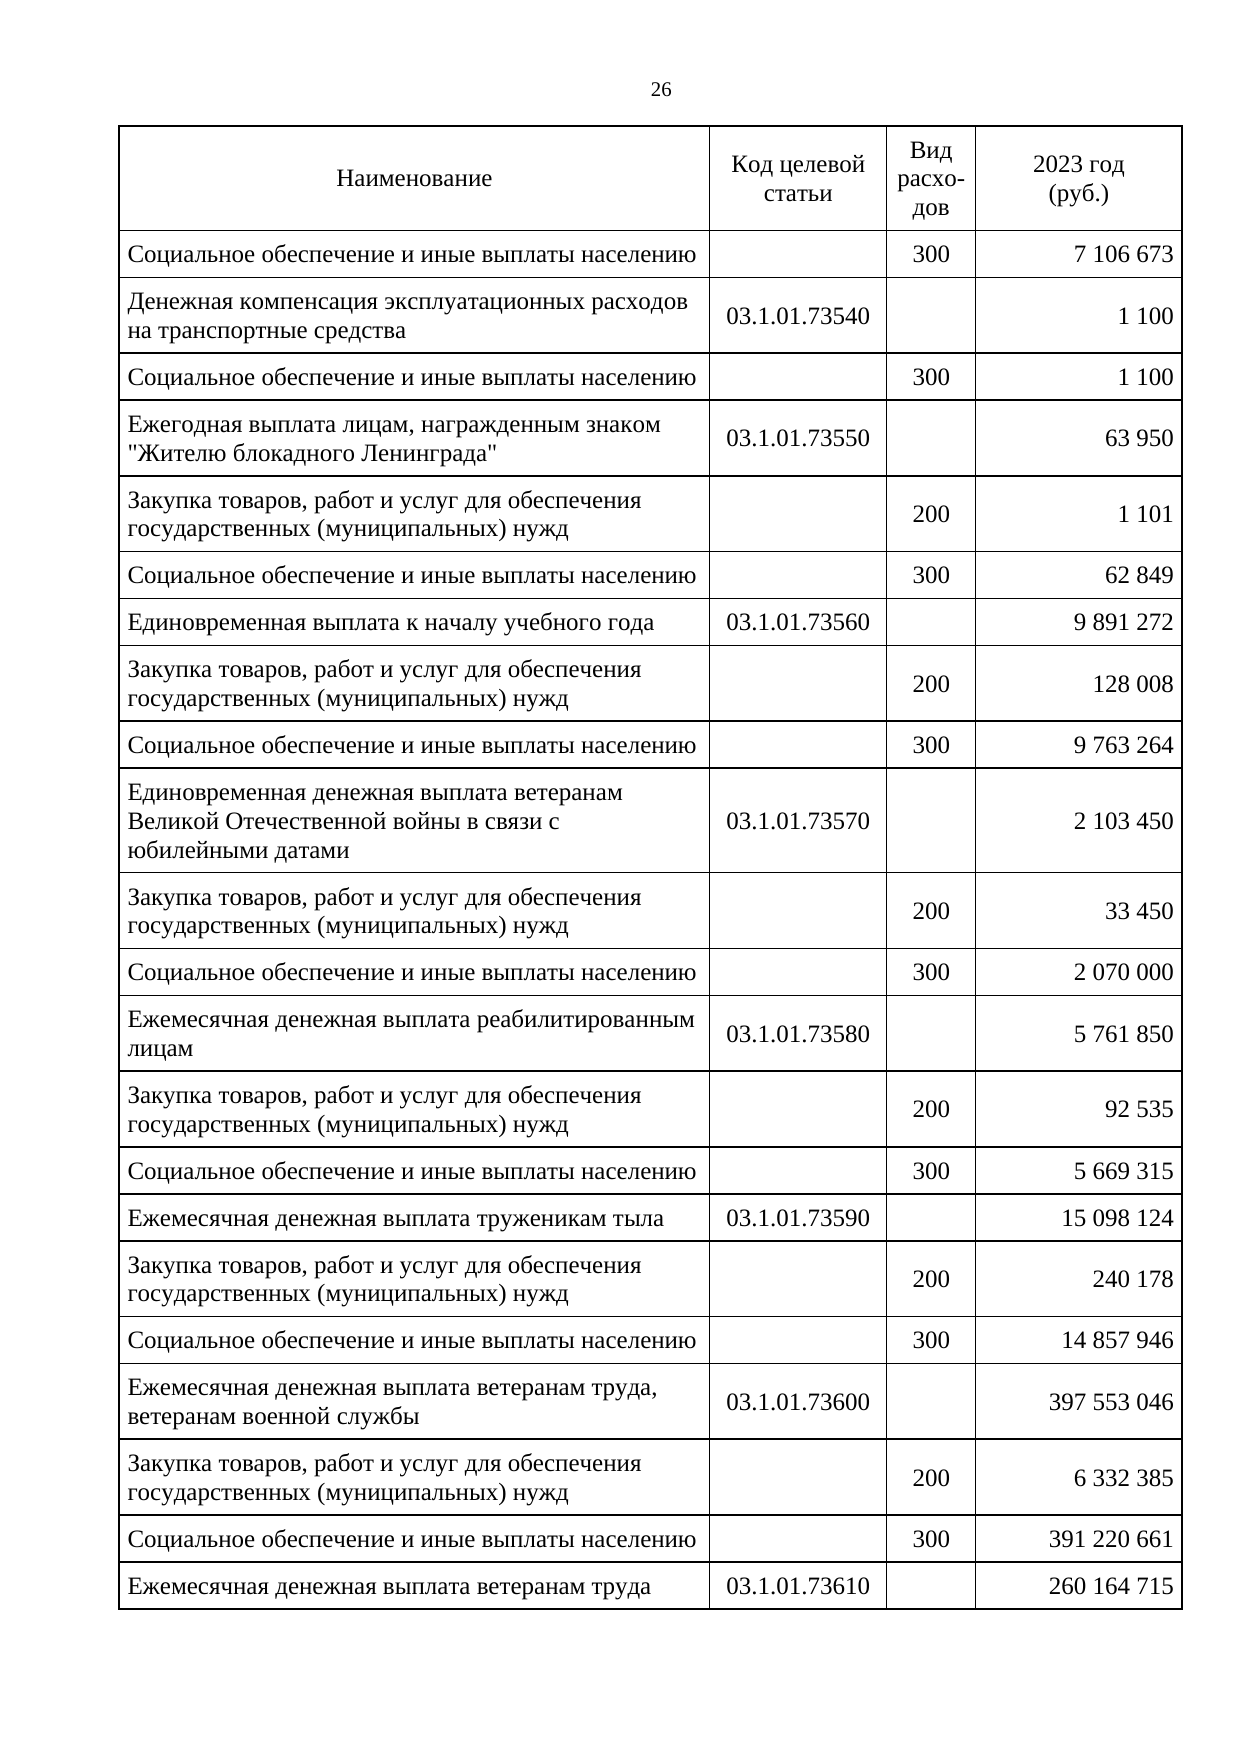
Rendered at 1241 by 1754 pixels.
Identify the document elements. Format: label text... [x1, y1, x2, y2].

table_cell 03.1.01.73600 [710, 1364, 886, 1438]
table_cell [887, 1195, 975, 1240]
table_cell [887, 599, 975, 644]
table_cell 128 008 [976, 646, 1181, 720]
table_cell 200 [887, 477, 975, 551]
table_cell Социальное обеспечение и иные выплаты населению [120, 354, 709, 399]
table_cell 6 332 385 [976, 1440, 1181, 1514]
table_cell 300 [887, 722, 975, 767]
table_cell 200 [887, 1440, 975, 1514]
table_header [120, 127, 709, 229]
table_cell [710, 231, 886, 276]
table_cell 1 100 [976, 354, 1181, 399]
table_cell Социальное обеспечение и иные выплаты населению [120, 722, 709, 767]
table_cell 300 [887, 354, 975, 399]
table_cell 1 101 [976, 477, 1181, 551]
table_cell 391 220 661 [976, 1516, 1181, 1561]
table_cell 92 535 [976, 1072, 1181, 1146]
table_cell Социальное обеспечение и иные выплаты населению [120, 1148, 709, 1193]
table_cell 7 106 673 [976, 231, 1181, 276]
table_cell 03.1.01.73550 [710, 401, 886, 475]
table_header [710, 127, 886, 229]
table_cell 63 950 [976, 401, 1181, 475]
table_cell [887, 996, 975, 1070]
table_cell [710, 1440, 886, 1514]
table_cell 240 178 [976, 1242, 1181, 1316]
table_cell 2 103 450 [976, 769, 1181, 872]
table_cell Социальное обеспечение и иные выплаты населению [120, 1516, 709, 1561]
table_cell 9 891 272 [976, 599, 1181, 644]
table_cell 03.1.01.73570 [710, 769, 886, 872]
table_cell [710, 354, 886, 399]
table_cell Ежемесячная денежная выплата ветеранам труда, ветеранам военной службы [120, 1364, 709, 1438]
table_cell 300 [887, 1516, 975, 1561]
table_cell Закупка товаров, работ и услуг для обеспечения государственных (муниципальных) нужд [120, 1072, 709, 1146]
table_cell [887, 401, 975, 475]
table_cell [710, 646, 886, 720]
table_cell [710, 1317, 886, 1363]
table_cell 03.1.01.73560 [710, 599, 886, 644]
table_cell 300 [887, 231, 975, 276]
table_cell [120, 1563, 709, 1608]
table_cell [710, 552, 886, 598]
table_cell 1 100 [976, 278, 1181, 352]
table_cell [887, 278, 975, 352]
table_cell Ежегодная выплата лицам, награжденным знаком "Жителю блокадного Ленинграда" [120, 401, 709, 475]
table_cell Закупка товаров, работ и услуг для обеспечения государственных (муниципальных) нужд [120, 1242, 709, 1316]
table_cell Денежная компенсация эксплуатационных расходов на транспортные средства [120, 278, 709, 352]
table_cell 200 [887, 1242, 975, 1316]
table_cell Социальное обеспечение и иные выплаты населению [120, 949, 709, 994]
table_cell 14 857 946 [976, 1317, 1181, 1363]
table_cell [710, 949, 886, 994]
table_cell 5 669 315 [976, 1148, 1181, 1193]
table_cell Закупка товаров, работ и услуг для обеспечения государственных (муниципальных) нужд [120, 873, 709, 947]
table_cell 15 098 124 [976, 1195, 1181, 1240]
table_cell 03.1.01.73610 [710, 1563, 886, 1608]
table_cell [887, 769, 975, 872]
table_cell 62 849 [976, 552, 1181, 598]
table_cell 03.1.01.73580 [710, 996, 886, 1070]
table_cell 03.1.01.73540 [710, 278, 886, 352]
table_cell Социальное обеспечение и иные выплаты населению [120, 231, 709, 276]
table_cell Единовременная выплата к началу учебного года [120, 599, 709, 644]
table_cell 300 [887, 949, 975, 994]
table_header [976, 127, 1181, 229]
table_cell [887, 1563, 975, 1608]
table_cell 2 070 000 [976, 949, 1181, 994]
table_cell 9 763 264 [976, 722, 1181, 767]
table_cell Ежемесячная денежная выплата труженикам тыла [120, 1195, 709, 1240]
table_cell 200 [887, 1072, 975, 1146]
table_cell [710, 1072, 886, 1146]
table_cell 5 761 850 [976, 996, 1181, 1070]
table_cell 260 164 715 [976, 1563, 1181, 1608]
table_cell Единовременная денежная выплата ветеранам Великой Отечественной войны в связи с юбилейными датами [120, 769, 709, 872]
table_cell 397 553 046 [976, 1364, 1181, 1438]
table_cell [710, 873, 886, 947]
table_cell [710, 477, 886, 551]
table_cell Закупка товаров, работ и услуг для обеспечения государственных (муниципальных) нужд [120, 646, 709, 720]
table_cell 200 [887, 873, 975, 947]
table_cell Социальное обеспечение и иные выплаты населению [120, 1317, 709, 1363]
table_cell 300 [887, 1148, 975, 1193]
table_cell [710, 1148, 886, 1193]
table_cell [120, 1440, 709, 1514]
table_header [887, 127, 975, 229]
table_cell [710, 1242, 886, 1316]
table_cell [710, 1516, 886, 1561]
table_cell 33 450 [976, 873, 1181, 947]
table_cell [887, 1364, 975, 1438]
table_cell 300 [887, 552, 975, 598]
table_cell [710, 722, 886, 767]
table_cell Ежемесячная денежная выплата реабилитированным лицам [120, 996, 709, 1070]
table_cell 03.1.01.73590 [710, 1195, 886, 1240]
table_cell 200 [887, 646, 975, 720]
table_cell Социальное обеспечение и иные выплаты населению [120, 552, 709, 598]
table_cell 300 [887, 1317, 975, 1363]
table_cell Закупка товаров, работ и услуг для обеспечения государственных (муниципальных) нужд [120, 477, 709, 551]
